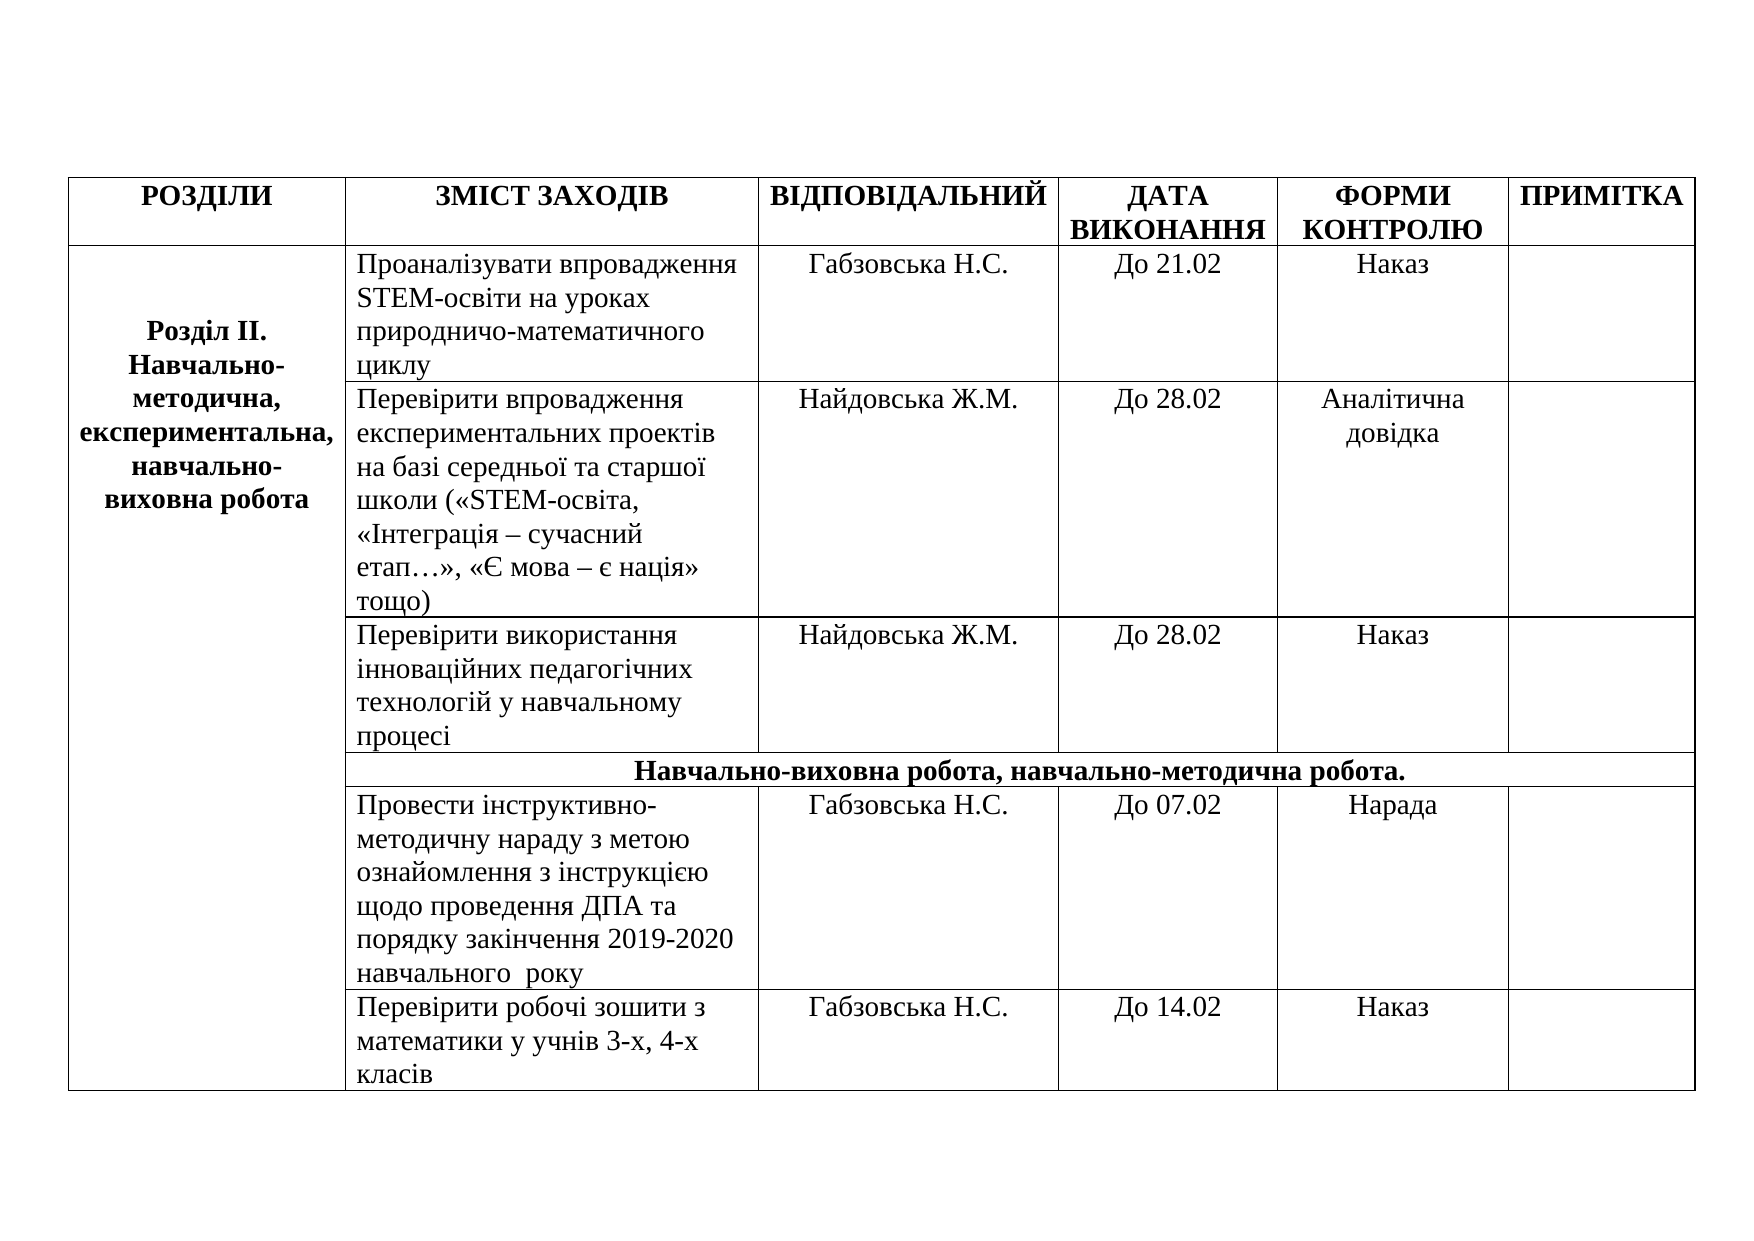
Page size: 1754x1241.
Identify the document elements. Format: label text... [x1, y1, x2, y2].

table_header ВІДПОВІДАЛЬНИЙ [759, 178, 1058, 245]
table_cell [1509, 990, 1694, 1090]
table_header ЗМІСТ ЗАХОДІВ [346, 178, 758, 245]
table_cell Проаналізувати впровадження STEM-освіти на уроках природничо-математичного циклу [346, 246, 758, 381]
table_cell Перевірити використання інноваційних педагогічних технологій у навчальному процесі [346, 618, 758, 752]
table_cell Найдовська Ж.М. [759, 382, 1058, 616]
table_cell До 28.02 [1059, 382, 1277, 616]
table_cell [1509, 382, 1694, 616]
table_cell Провести інструктивно-методичну нараду з метою ознайомлення з інструкцією щодо проведення ДПА та порядку закінчення 2019-2020 навчального року [346, 787, 758, 988]
table_cell До 21.02 [1059, 246, 1277, 381]
table_cell До 28.02 [1059, 618, 1277, 752]
table_cell Аналітична довідка [1278, 382, 1508, 616]
table_cell [1509, 787, 1694, 988]
table_cell Габзовська Н.С. [759, 246, 1058, 381]
table_cell До 07.02 [1059, 787, 1277, 988]
table_cell До 14.02 [1059, 990, 1277, 1090]
table_cell Навчально-виховна робота, навчально-методична робота. [346, 753, 1694, 786]
table_cell [1509, 618, 1694, 752]
table_cell Наказ [1278, 246, 1508, 381]
table_cell Перевірити робочі зошити з математики у учнів 3-х, 4-х класів [346, 990, 758, 1090]
table_cell Габзовська Н.С. [759, 787, 1058, 988]
table_cell Перевірити впровадження експериментальних проектів на базі середньої та старшої школи («STEM-освіта, «Інтеграція – сучасний етап…», «Є мова – є нація» тощо) [346, 382, 758, 616]
table_cell Наказ [1278, 618, 1508, 752]
table_cell Габзовська Н.С. [759, 990, 1058, 1090]
table_cell [1509, 246, 1694, 381]
table_header ДАТА ВИКОНАННЯ [1059, 178, 1277, 245]
table_header РОЗДІЛИ [69, 178, 345, 245]
table_cell Нарада [1278, 787, 1508, 988]
table_header ФОРМИ КОНТРОЛЮ [1278, 178, 1508, 245]
table_cell Найдовська Ж.М. [759, 618, 1058, 752]
table_cell Наказ [1278, 990, 1508, 1090]
table_header ПРИМІТКА [1509, 178, 1694, 245]
